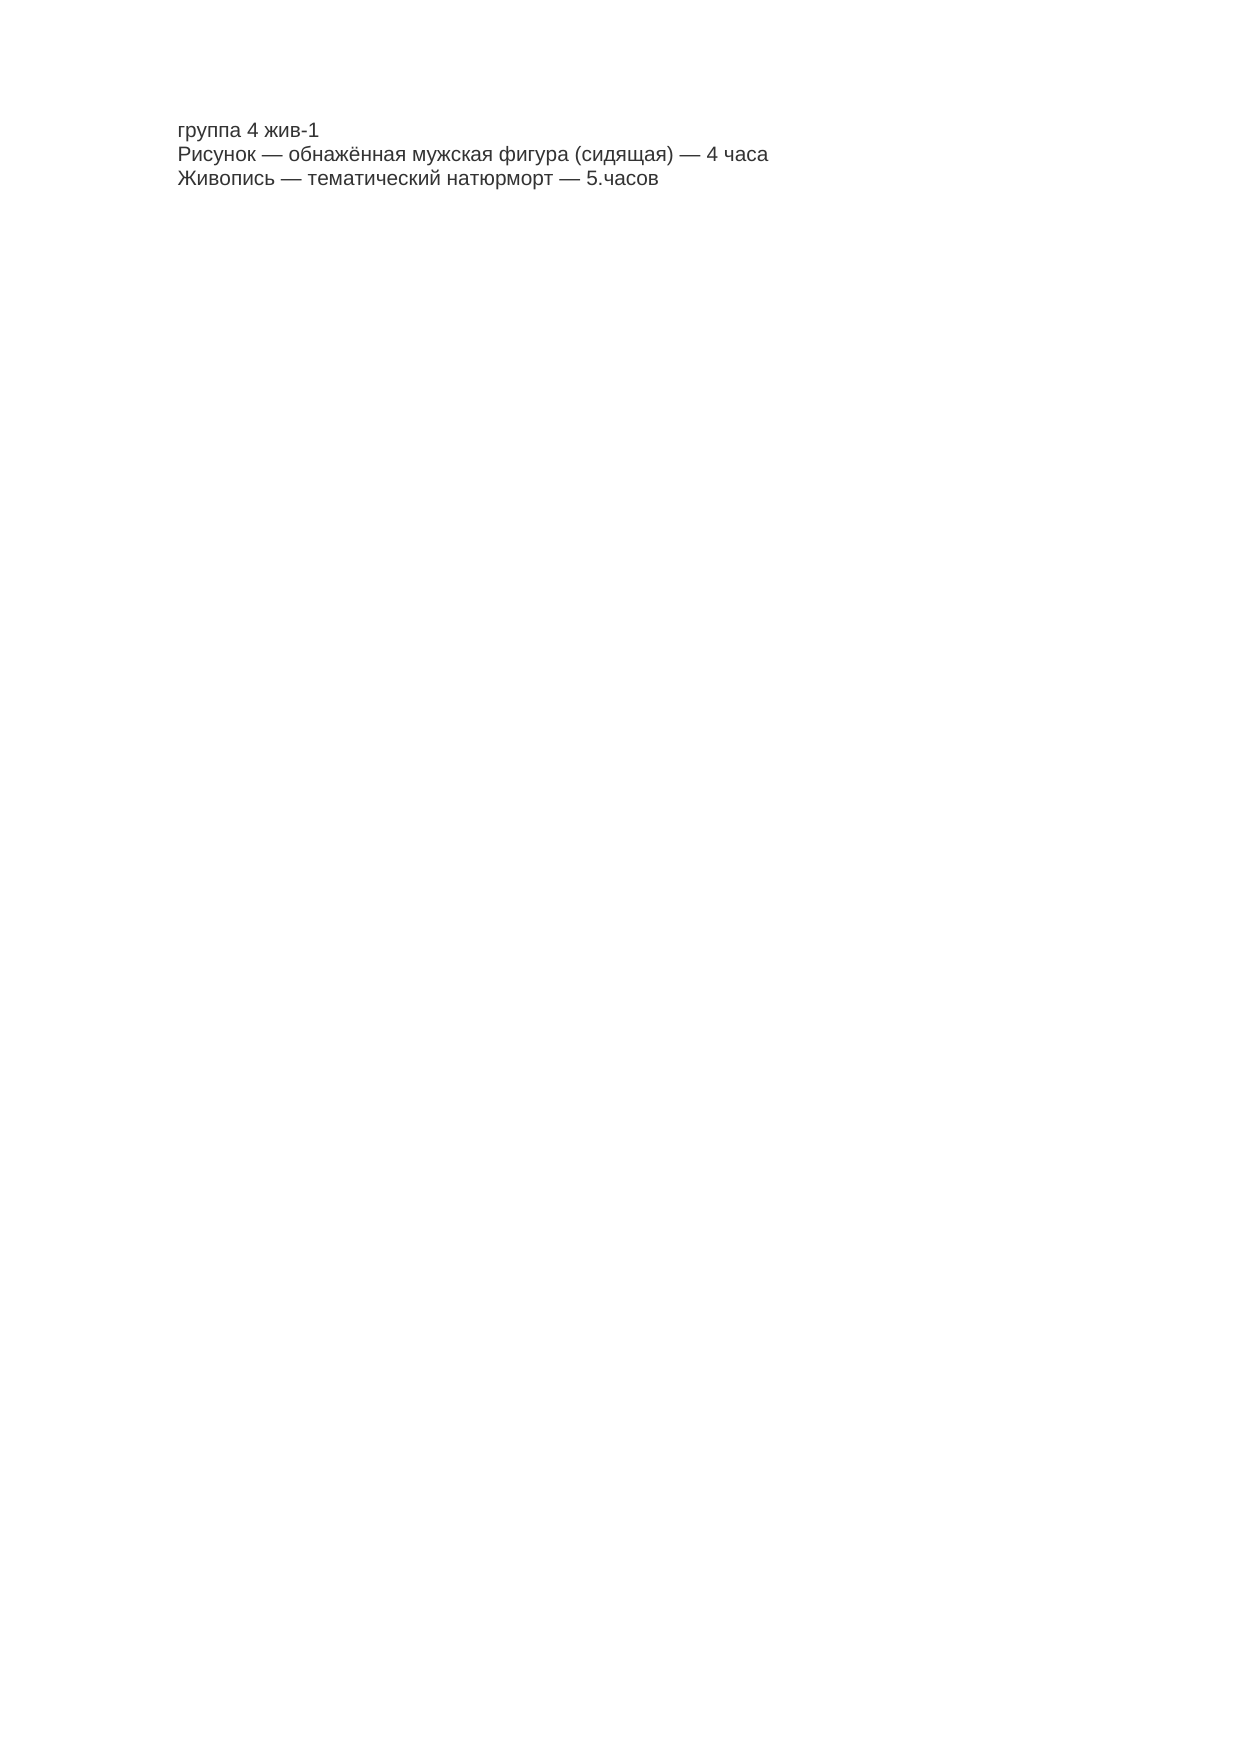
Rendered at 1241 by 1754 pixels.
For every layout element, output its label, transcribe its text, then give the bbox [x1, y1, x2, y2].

text Рисунок — обнажённая мужская фигура (сидящая) — 4 часа [177, 142, 1152, 166]
text Живопись — тематический натюрморт — 5.часов [177, 166, 1152, 190]
text группа 4 жив-1 [177, 118, 1152, 142]
